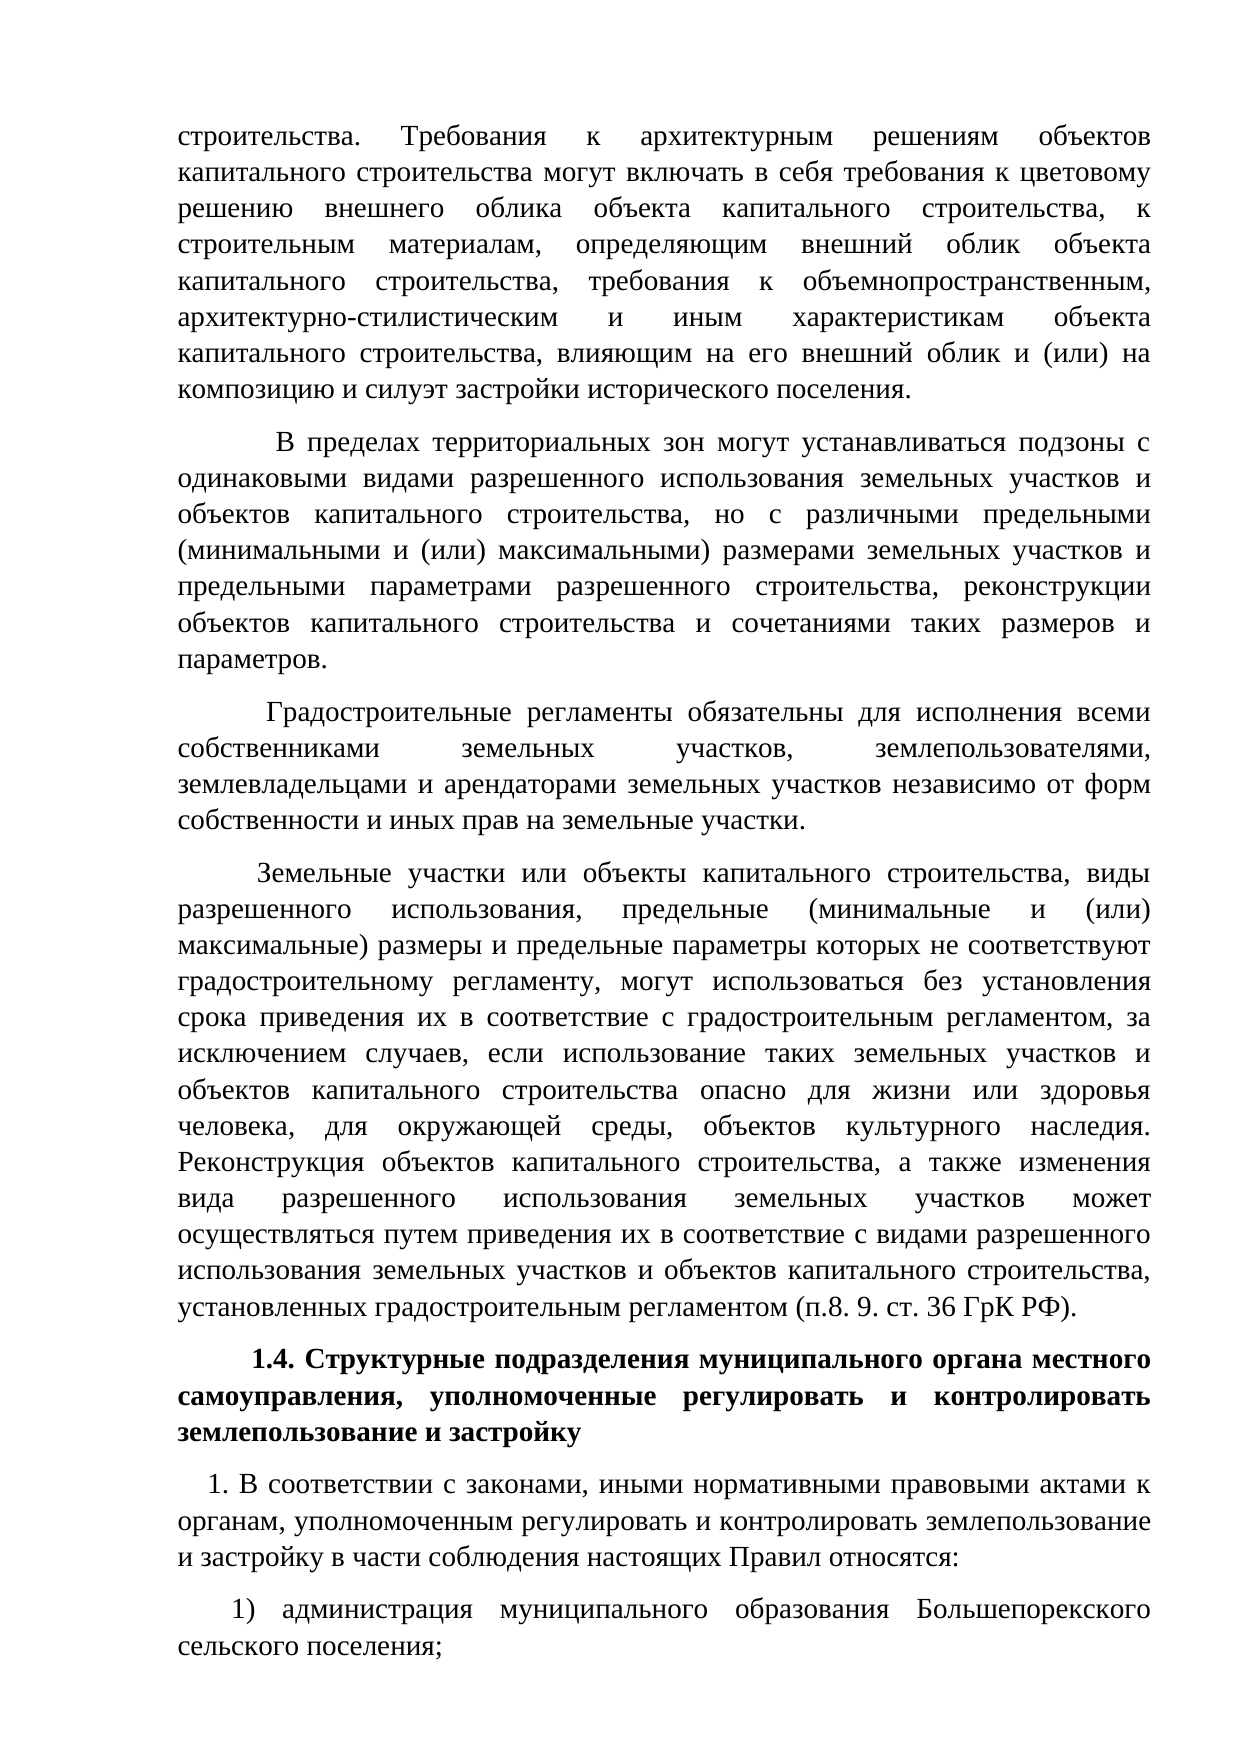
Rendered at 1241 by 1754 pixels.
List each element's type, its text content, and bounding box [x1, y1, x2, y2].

text В пределах территориальных зон могут устанавливаться подзоны с одинаковыми видами разрешенного использования земельных участков и объектов капитального строительства, но с различными предельными (минимальными и (или) максимальными) размерами земельных участков и предельными параметрами разрешенного строительства, реконструкции объектов капитального строительства и сочетаниями таких размеров и параметров. [177, 424, 1152, 674]
text 1.4. Структурные подразделения муниципального органа местного самоуправления, уполномоченные регулировать и контролировать землепользование и застройку [177, 1341, 1152, 1447]
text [177, 118, 1152, 405]
text 1) администрация муниципального образования Большепорекского сельского поселения; [177, 1592, 1152, 1661]
text Градостроительные регламенты обязательны для исполнения всеми собственниками земельных участков, землепользователями, землевладельцами и арендаторами земельных участков независимо от форм собственности и иных прав на земельные участки. [177, 694, 1152, 836]
text Земельные участки или объекты капитального строительства, виды разрешенного использования, предельные (минимальные и (или) максимальные) размеры и предельные параметры которых не соответствуют градостроительному регламенту, могут использоваться без установления срока приведения их в соответствие с градостроительным регламентом, за исключением случаев, если использование таких земельных участков и объектов капитального строительства опасно для жизни или здоровья человека, для окружающей среды, объектов культурного наследия. Реконструкция объектов капитального строительства, а также изменения вида разрешенного использования земельных участков может осуществляться путем приведения их в соответствие с видами разрешенного использования земельных участков и объектов капитального строительства, установленных градостроительным регламентом (п.8. 9. ст. 36 ГрК РФ). [177, 855, 1152, 1322]
text 1. В соответствии с законами, иными нормативными правовыми актами к органам, уполномоченным регулировать и контролировать землепользование и застройку в части соблюдения настоящих Правил относятся: [177, 1467, 1152, 1572]
